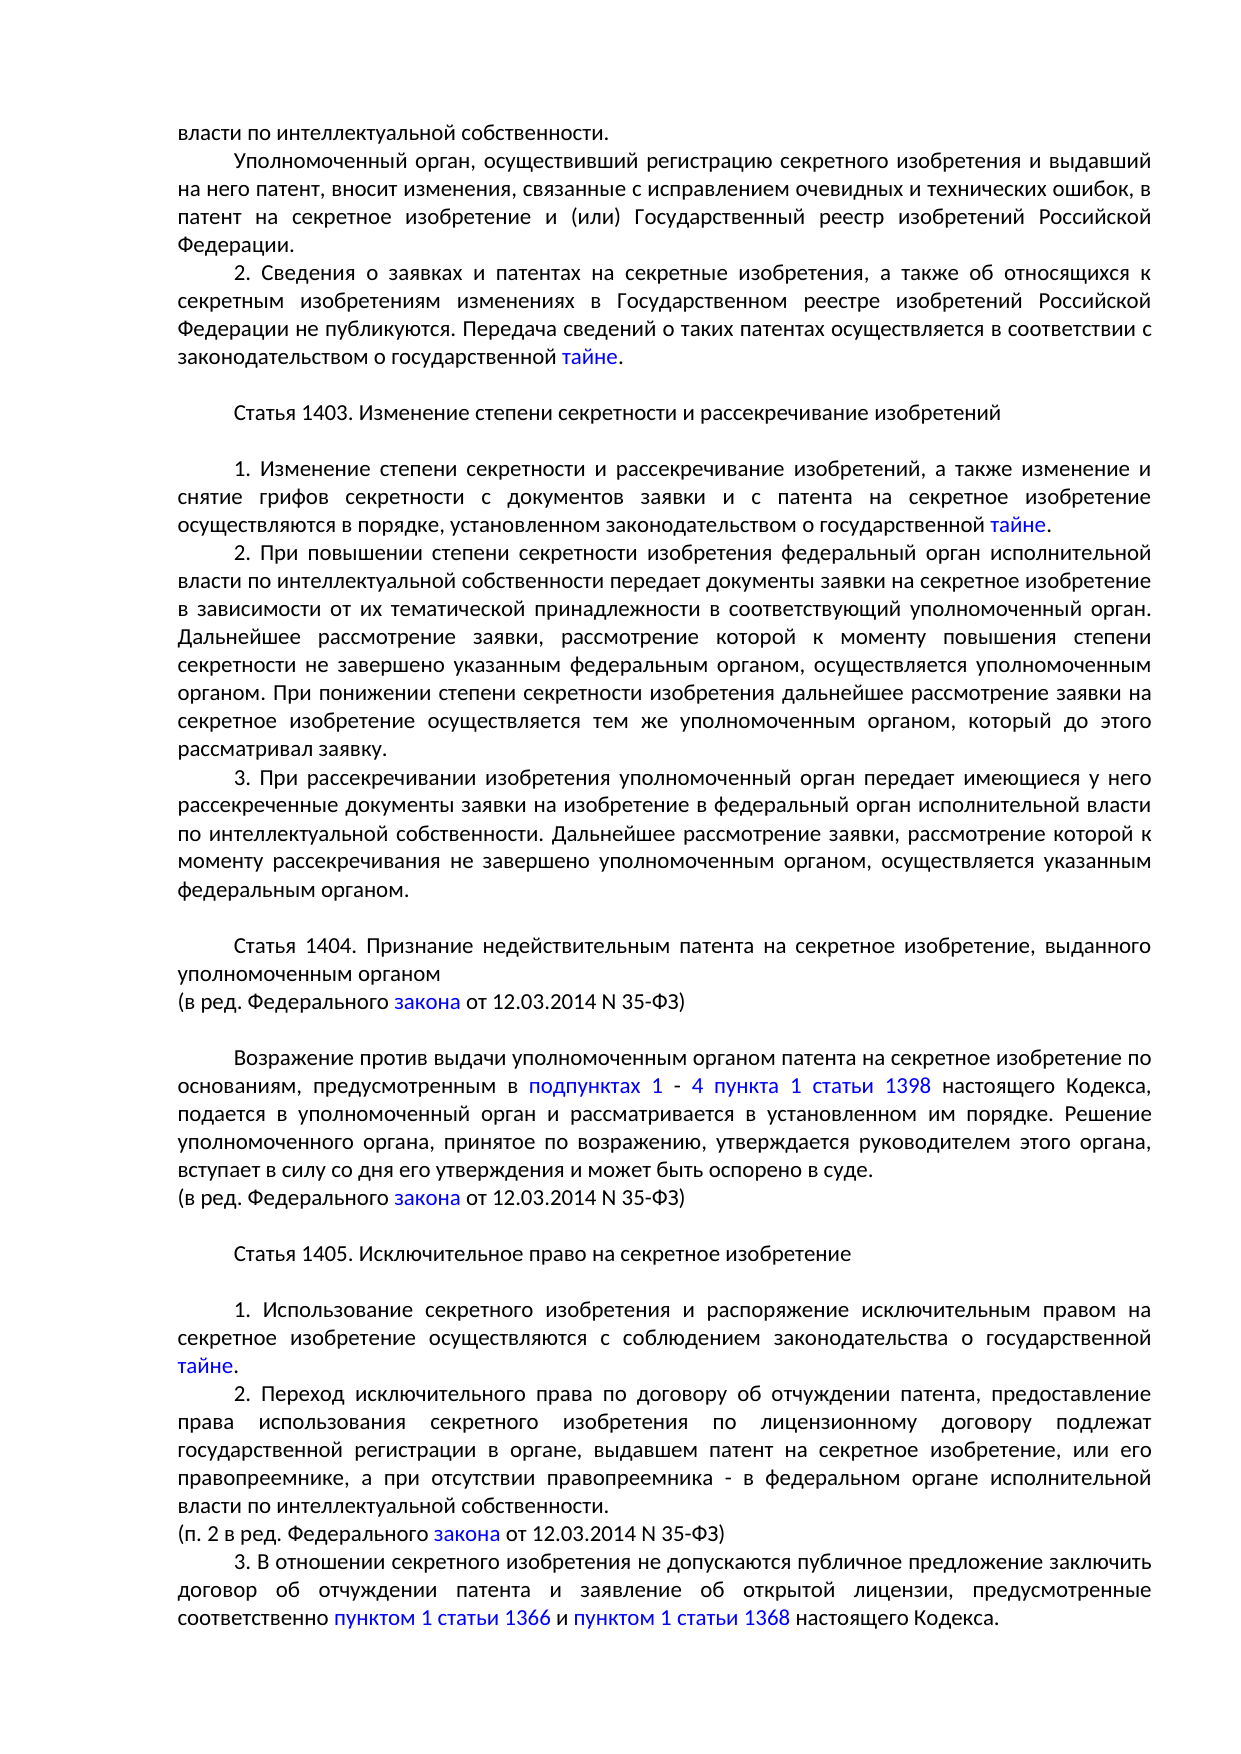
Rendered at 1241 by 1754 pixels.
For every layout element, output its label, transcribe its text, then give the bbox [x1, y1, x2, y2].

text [177, 118, 1152, 146]
text Статья 1403. Изменение степени секретности и рассекречивание изобретений [177, 398, 1152, 426]
text 1. Изменение степени секретности и рассекречивание изобретений, а также изменение и снятие грифов секретности с документов заявки и с патента на секретное изобретение осуществляются в порядке, установленном законодательством о государственной тайне. [177, 454, 1152, 538]
text 1. Использование секретного изобретения и распоряжение исключительным правом на секретное изобретение осуществляются с соблюдением законодательства о государственной тайне. [177, 1295, 1152, 1379]
text Возражение против выдачи уполномоченным органом патента на секретное изобретение по основаниям, предусмотренным в подпунктах 1 - 4 пункта 1 статьи 1398 настоящего Кодекса, подается в уполномоченный орган и рассматривается в установленном им порядке. Решение уполномоченного органа, принятое по возражению, утверждается руководителем этого органа, вступает в силу со дня его утверждения и может быть оспорено в суде. [177, 1043, 1152, 1183]
text 3. В отношении секретного изобретения не допускаются публичное предложение заключить договор об отчуждении патента и заявление об открытой лицензии, предусмотренные соответственно пунктом 1 статьи 1366 и пунктом 1 статьи 1368 настоящего Кодекса. [177, 1547, 1152, 1631]
text (в ред. Федерального закона от 12.03.2014 N 35-ФЗ) [177, 1183, 1152, 1211]
text 2. При повышении степени секретности изобретения федеральный орган исполнительной власти по интеллектуальной собственности передает документы заявки на секретное изобретение в зависимости от их тематической принадлежности в соответствующий уполномоченный орган. Дальнейшее рассмотрение заявки, рассмотрение которой к моменту повышения степени секретности не завершено указанным федеральным органом, осуществляется уполномоченным органом. При понижении степени секретности изобретения дальнейшее рассмотрение заявки на секретное изобретение осуществляется тем же уполномоченным органом, который до этого рассматривал заявку. [177, 538, 1152, 763]
text Статья 1405. Исключительное право на секретное изобретение [177, 1239, 1152, 1267]
text (п. 2 в ред. Федерального закона от 12.03.2014 N 35-ФЗ) [177, 1519, 1152, 1547]
text (в ред. Федерального закона от 12.03.2014 N 35-ФЗ) [177, 987, 1152, 1015]
text 3. При рассекречивании изобретения уполномоченный орган передает имеющиеся у него рассекреченные документы заявки на изобретение в федеральный орган исполнительной власти по интеллектуальной собственности. Дальнейшее рассмотрение заявки, рассмотрение которой к моменту рассекречивания не завершено уполномоченным органом, осуществляется указанным федеральным органом. [177, 763, 1152, 903]
text Статья 1404. Признание недействительным патента на секретное изобретение, выданного уполномоченным органом [177, 931, 1152, 987]
text Уполномоченный орган, осуществивший регистрацию секретного изобретения и выдавший на него патент, вносит изменения, связанные с исправлением очевидных и технических ошибок, в патент на секретное изобретение и (или) Государственный реестр изобретений Российской Федерации. [177, 146, 1152, 258]
text 2. Сведения о заявках и патентах на секретные изобретения, а также об относящихся к секретным изобретениям изменениях в Государственном реестре изобретений Российской Федерации не публикуются. Передача сведений о таких патентах осуществляется в соответствии с законодательством о государственной тайне. [177, 258, 1152, 370]
text 2. Переход исключительного права по договору об отчуждении патента, предоставление права использования секретного изобретения по лицензионному договору подлежат государственной регистрации в органе, выдавшем патент на секретное изобретение, или его правопреемнике, а при отсутствии правопреемника - в федеральном органе исполнительной власти по интеллектуальной собственности. [177, 1379, 1152, 1519]
